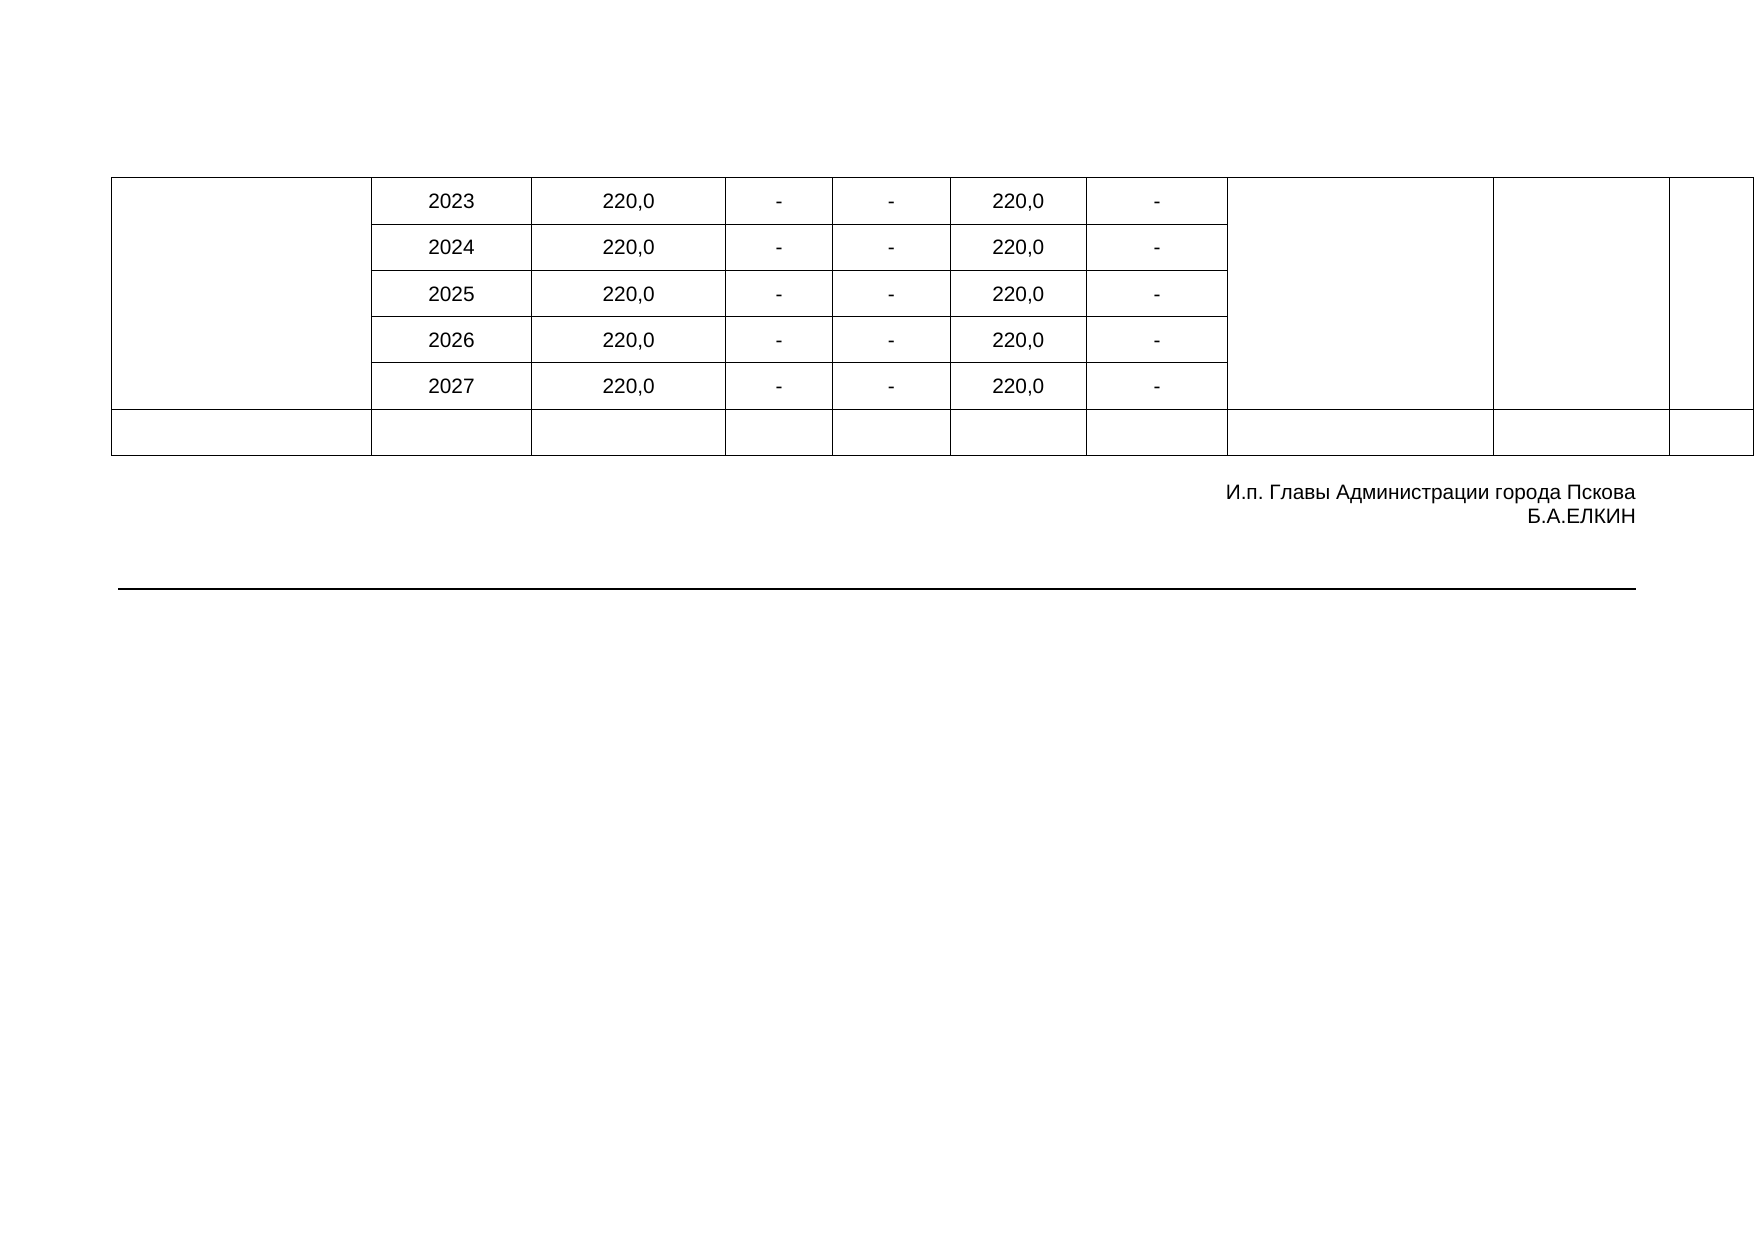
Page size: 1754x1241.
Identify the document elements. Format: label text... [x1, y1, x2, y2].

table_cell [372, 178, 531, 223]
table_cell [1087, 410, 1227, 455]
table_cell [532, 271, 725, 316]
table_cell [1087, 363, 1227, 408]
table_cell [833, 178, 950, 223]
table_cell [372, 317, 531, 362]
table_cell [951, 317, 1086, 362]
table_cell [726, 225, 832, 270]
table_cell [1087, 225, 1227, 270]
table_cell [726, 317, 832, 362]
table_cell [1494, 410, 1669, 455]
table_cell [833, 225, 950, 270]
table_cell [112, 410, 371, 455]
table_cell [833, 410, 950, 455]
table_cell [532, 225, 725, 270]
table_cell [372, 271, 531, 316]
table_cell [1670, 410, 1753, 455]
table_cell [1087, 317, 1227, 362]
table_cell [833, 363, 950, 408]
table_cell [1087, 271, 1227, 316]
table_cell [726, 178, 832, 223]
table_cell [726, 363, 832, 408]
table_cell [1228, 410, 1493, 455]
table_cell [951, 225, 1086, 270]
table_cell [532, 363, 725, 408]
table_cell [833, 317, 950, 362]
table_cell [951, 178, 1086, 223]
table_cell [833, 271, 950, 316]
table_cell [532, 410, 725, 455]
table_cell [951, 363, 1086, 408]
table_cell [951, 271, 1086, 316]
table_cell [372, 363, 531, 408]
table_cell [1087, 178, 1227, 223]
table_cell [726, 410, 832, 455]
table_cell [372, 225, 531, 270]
text Б.А.ЕЛКИН [118, 504, 1636, 528]
text И.п. Главы Администрации города Пскова [118, 480, 1636, 504]
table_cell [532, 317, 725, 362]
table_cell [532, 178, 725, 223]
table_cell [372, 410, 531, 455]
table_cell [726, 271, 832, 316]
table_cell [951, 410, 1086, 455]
